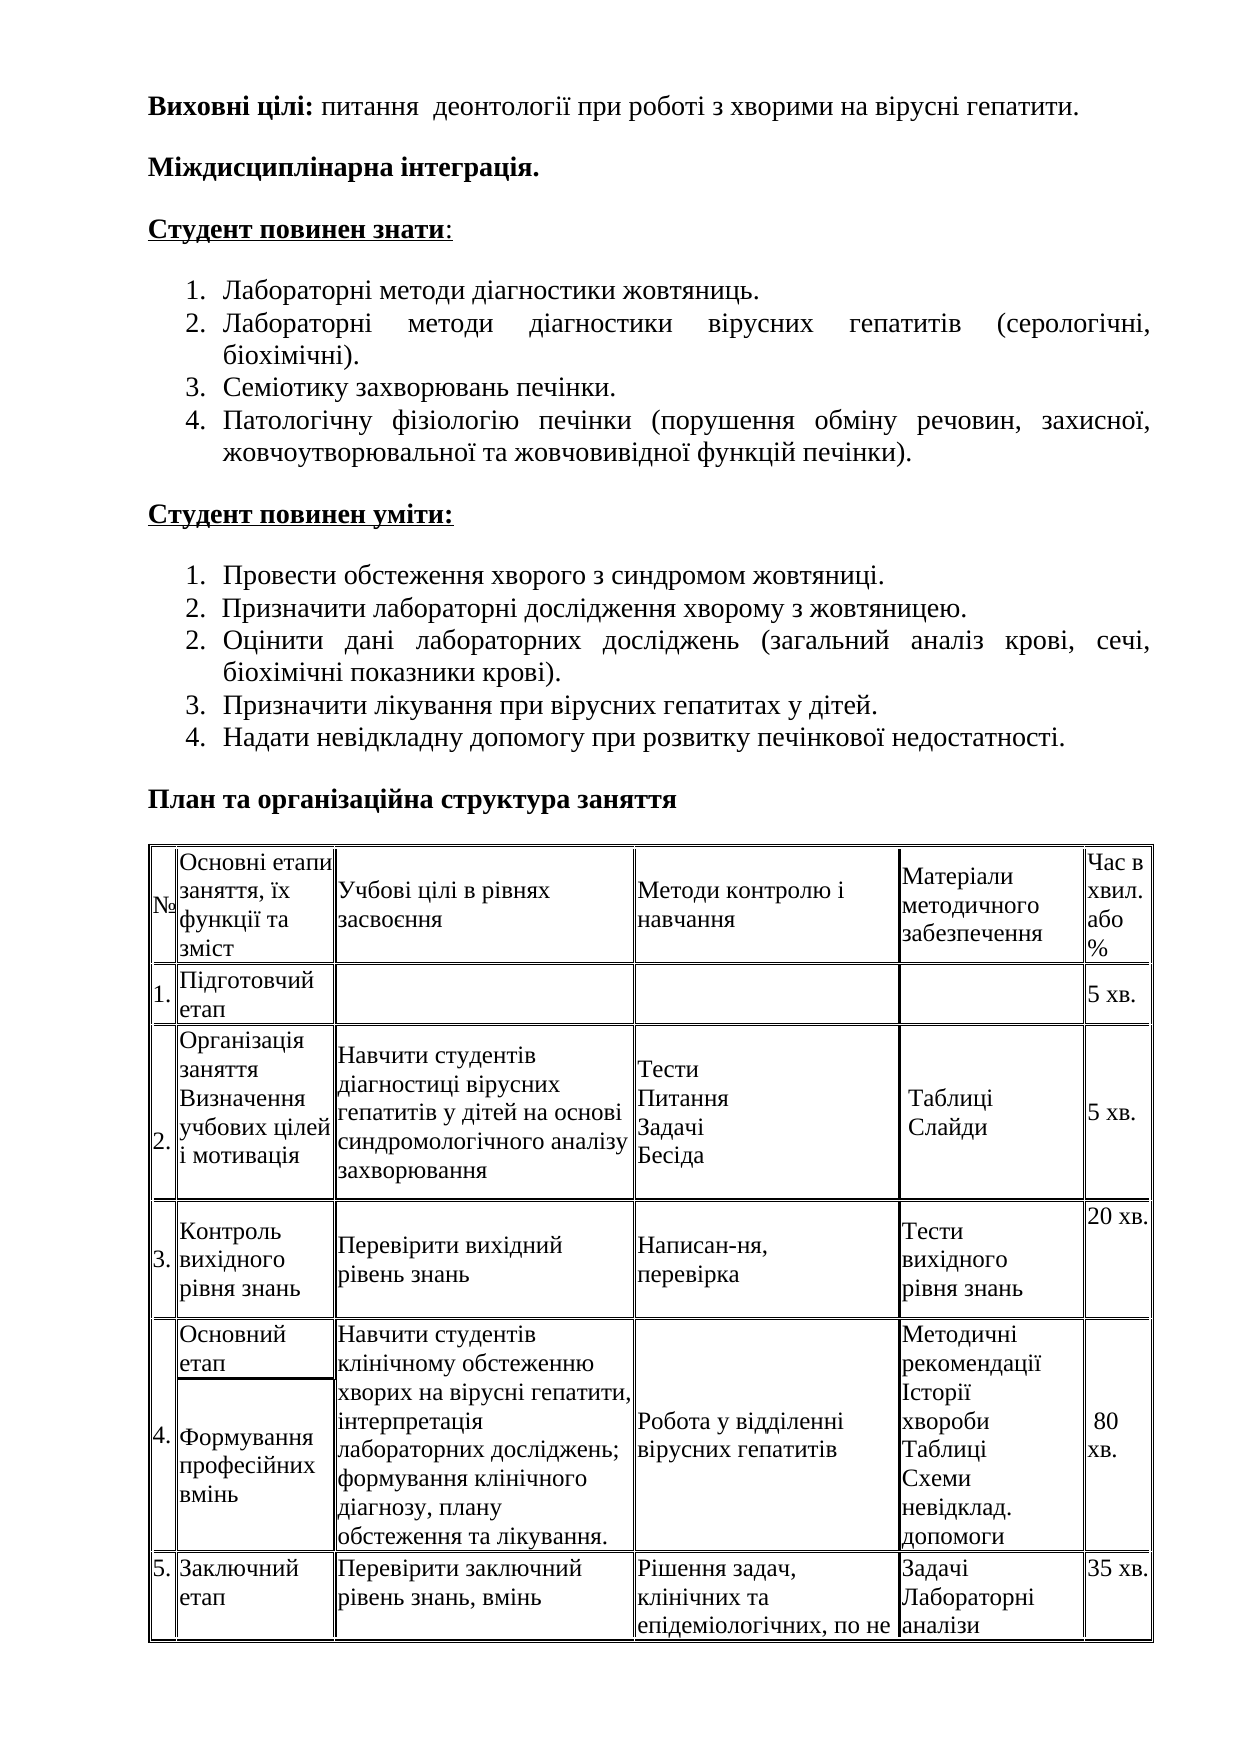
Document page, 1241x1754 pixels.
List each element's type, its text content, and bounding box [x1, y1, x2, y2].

text Виховні цілі: питання деонтології при роботі з хворими на вірусні гепатити. [148, 88, 1152, 121]
list Провести обстеження хворого з синдромом жовтяниці. [185, 558, 1152, 591]
list Семіотику захворювань печінки. [185, 370, 1152, 403]
table_header Матеріали методичного забезпечення [899, 847, 1085, 962]
table_cell Перевірити вихідний рівень знань [337, 1202, 633, 1316]
list Призначити лікування при вірусних гепатитах у дітей. [185, 688, 1152, 720]
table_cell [635, 1553, 899, 1639]
list Патологічну фізіологію печінки (порушення обміну речовин, захисної, жовчоутворювальної та жовчовивідної функцій печінки). [185, 403, 1152, 468]
table_cell 80 хв. [1086, 1316, 1151, 1549]
table_cell 20 хв. [1086, 1198, 1151, 1316]
list Лабораторні методи діагностики вірусних гепатитів (серологічні, біохімічні). [185, 306, 1152, 370]
table_cell 35 хв. [1085, 1550, 1151, 1639]
table_cell 4. [152, 1316, 175, 1549]
table_cell Основний етап [178, 1320, 333, 1377]
text Міждисциплінарна інтеграція. [148, 150, 1152, 182]
table_cell [636, 965, 898, 1022]
table_cell Тести вихідного рівня знань [901, 1202, 1083, 1316]
table_header Учбові цілі в рівнях засвоєння [335, 847, 635, 962]
table_cell [901, 965, 1083, 1022]
table_cell Написан-ня, перевірка [636, 1202, 898, 1316]
table_cell 5 хв. [1085, 962, 1152, 1022]
text 2. Призначити лабораторні дослідження хворому з жовтяницею. [148, 591, 1152, 623]
table_cell Заключний етап [177, 1551, 335, 1639]
table_cell Організація заняття Визначення учбових цілей і мотивація [178, 1026, 333, 1198]
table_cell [335, 1553, 635, 1639]
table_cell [899, 1553, 1085, 1639]
table_cell 2. [152, 1023, 175, 1198]
list Лабораторні методи діагностики жовтяниць. [185, 273, 1152, 306]
table_cell 5. [152, 1550, 177, 1639]
table_header Основні етапи заняття, їх функції та зміст [177, 845, 335, 962]
table_cell Методичні рекомендації Історії хвороби Таблиці Схеми невідклад. допомоги [901, 1320, 1083, 1549]
table_cell 1. [150, 962, 177, 1022]
table_cell Формування професійних вмінь [178, 1380, 333, 1549]
text Студент повинен уміти: [148, 497, 1152, 529]
table_cell Навчити студентів діагностиці вірусних гепатитів у дітей на основі синдромологічного аналізу захворювання [337, 1026, 633, 1198]
list Оцінити дані лабораторних досліджень (загальний аналіз крові, сечі, біохімічні показники крові). [185, 623, 1152, 688]
table_header Методи контролю і навчання [635, 847, 899, 962]
table_cell 5 хв. [1086, 1023, 1151, 1198]
text Студент повинен знати: [148, 212, 1152, 244]
table_cell [337, 965, 633, 1022]
table_header № [152, 847, 177, 962]
table_cell Підготовчий етап [178, 965, 333, 1022]
table_cell Таблиці Слайди [901, 1026, 1083, 1198]
text План та організаційна структура заняття [148, 782, 1152, 814]
table_cell Контроль вихідного рівня знань [178, 1202, 333, 1316]
table_cell Навчити студентів клінічному обстеженню хворих на вірусні гепатити, інтерпретація лабораторних досліджень; формування клінічного діагнозу, плану обстеження та лікування. [337, 1320, 633, 1549]
table_header Час в хвил. або % [1085, 847, 1151, 962]
table_cell Тести Питання Задачі Бесіда [636, 1026, 898, 1198]
list Надати невідкладну допомогу при розвитку печінкової недостатності. [185, 720, 1152, 753]
table_cell 3. [152, 1198, 175, 1316]
table_cell Робота у відділенні вірусних гепатитів [636, 1320, 898, 1549]
